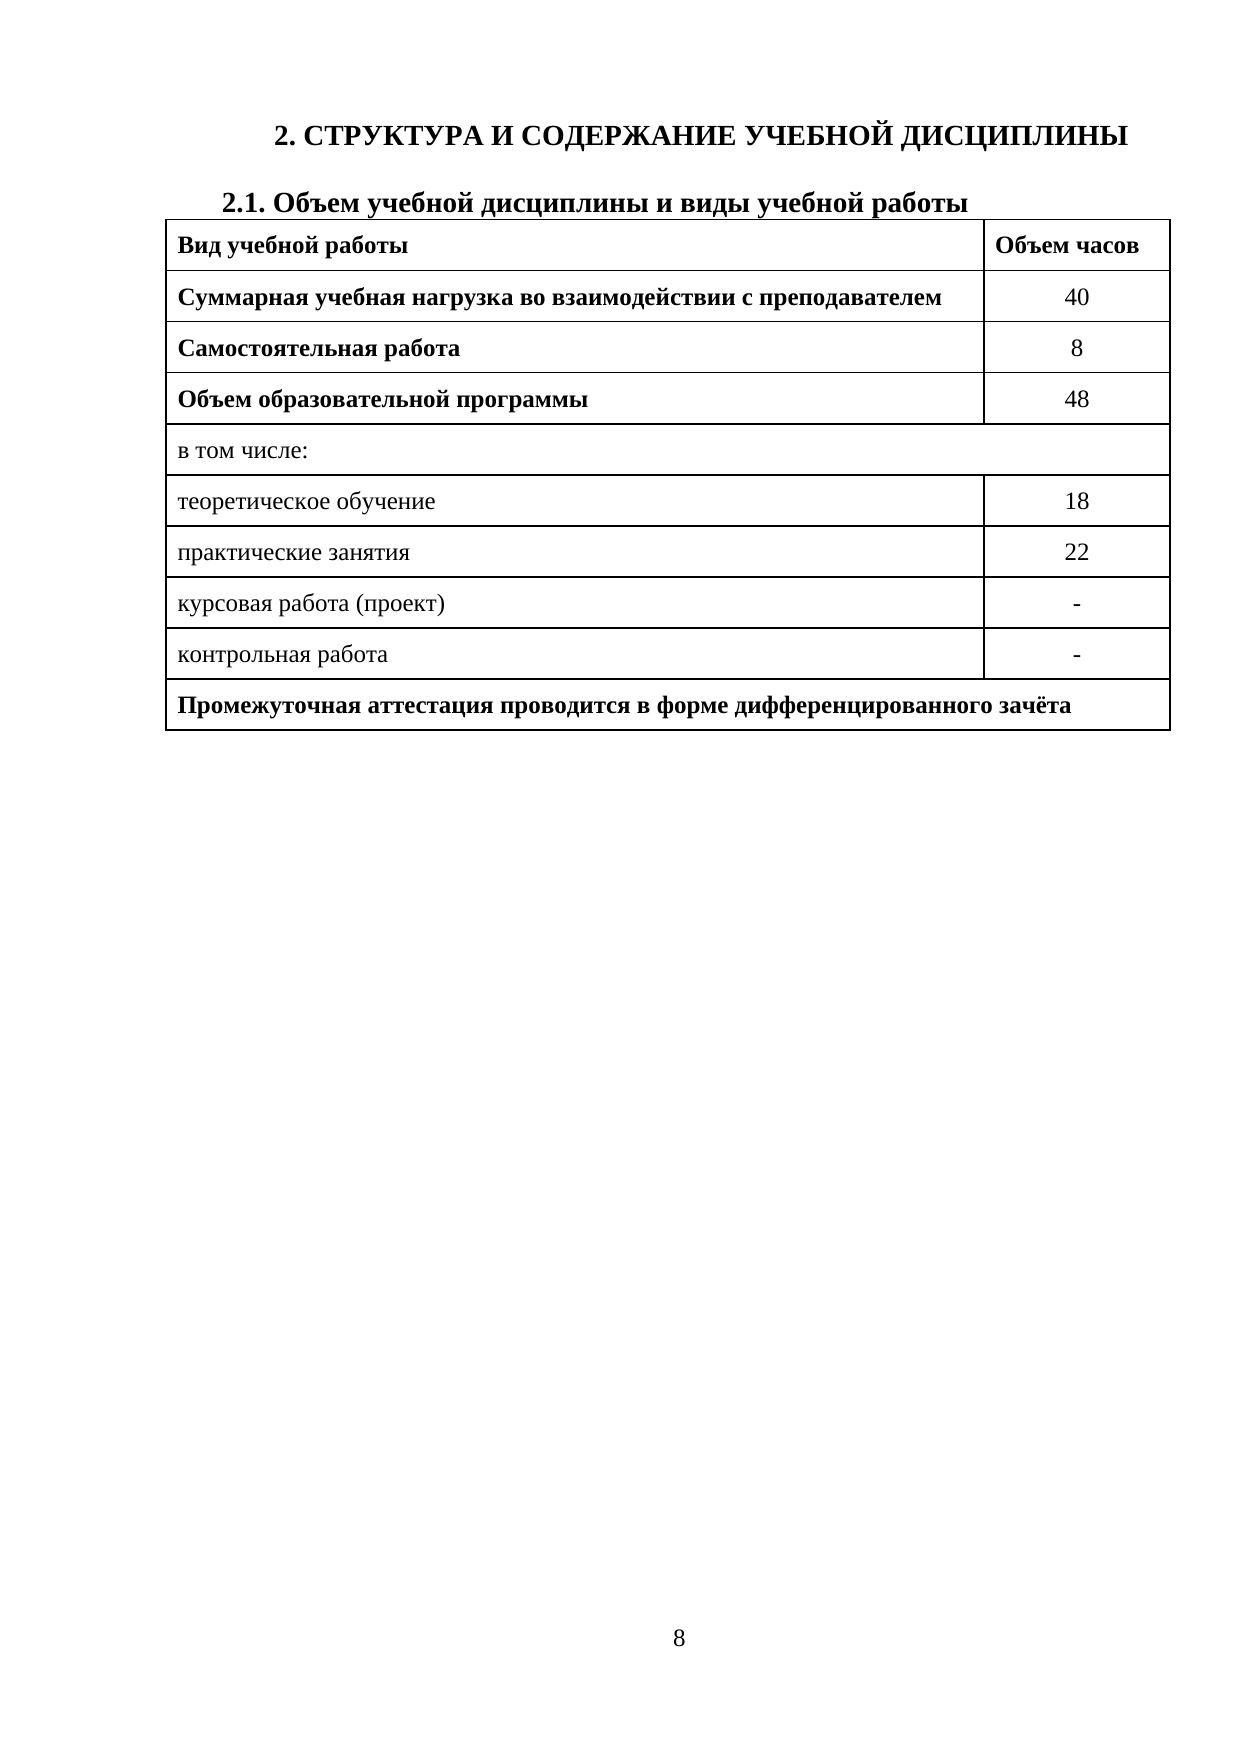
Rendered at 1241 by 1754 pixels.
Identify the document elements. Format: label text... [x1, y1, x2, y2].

table_cell 8 [985, 322, 1169, 372]
table_cell - [985, 578, 1169, 627]
text 2.1. Объем учебной дисциплины и виды учебной работы [177, 185, 1181, 219]
table_cell Промежуточная аттестация проводится в форме дифференцированного зачёта [167, 680, 1169, 729]
table_cell 18 [985, 476, 1169, 525]
table_cell в том числе: [167, 425, 1169, 474]
table_header Вид учебной работы [167, 220, 983, 270]
table_cell практические занятия [167, 527, 983, 576]
table_cell Самостоятельная работа [167, 322, 983, 372]
table_cell 22 [985, 527, 1169, 576]
table_cell курсовая работа (проект) [167, 578, 983, 627]
table_header Объем часов [985, 220, 1169, 270]
table_cell 48 [985, 373, 1169, 423]
table_cell Объем образовательной программы [167, 373, 983, 423]
table_cell теоретическое обучение [167, 476, 983, 525]
table_cell Суммарная учебная нагрузка во взаимодействии с преподавателем [167, 271, 983, 321]
table_cell контрольная работа [167, 629, 983, 678]
table_cell 40 [985, 271, 1169, 321]
table_cell - [985, 629, 1169, 678]
text 2. СТРУКТУРА И СОДЕРЖАНИЕ УЧЕБНОЙ ДИСЦИПЛИНЫ [177, 118, 1181, 152]
